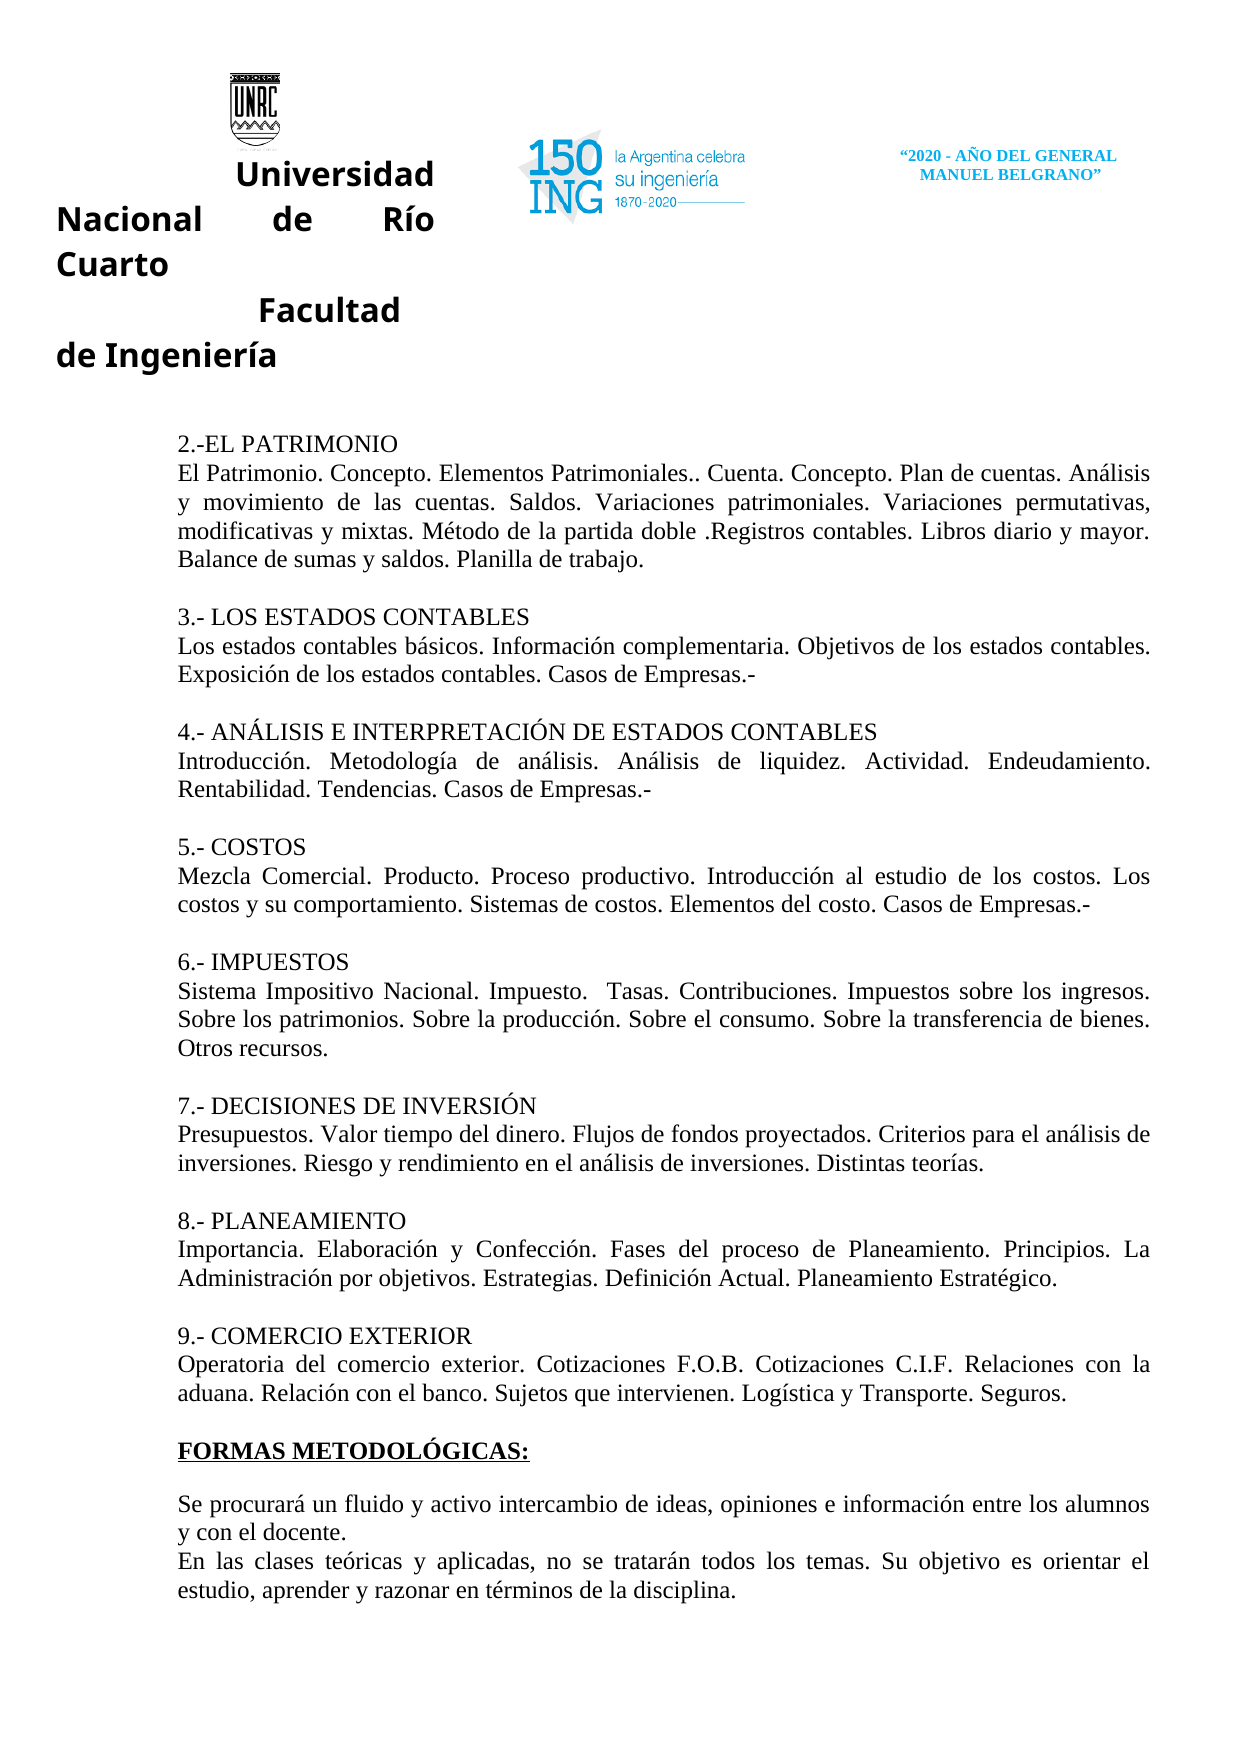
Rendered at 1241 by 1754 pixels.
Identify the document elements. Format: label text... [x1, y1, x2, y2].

text En las clases teóricas y aplicadas, no se tratarán todos los temas. Su objetivo es orientar el estudio, aprender y razonar en términos de la disciplina. [177, 1546, 1152, 1604]
text 7.- DECISIONES DE INVERSIÓN [177, 1091, 1152, 1119]
text 2.-EL PATRIMONIO [177, 429, 1152, 458]
text 3.- LOS ESTADOS CONTABLES [177, 602, 1152, 631]
text Sistema Impositivo Nacional. Impuesto. Tasas. Contribuciones. Impuestos sobre los ingresos. Sobre los patrimonios. Sobre la producción. Sobre el consumo. Sobre la transferencia de bienes. Otros recursos. [177, 976, 1152, 1062]
picture [967, 169, 973, 179]
text 6.- IMPUESTOS [177, 947, 1152, 976]
text Mezcla Comercial. Producto. Proceso productivo. Introducción al estudio de los costos. Los costos y su comportamiento. Sistemas de costos. Elementos del costo. Casos de Empresas.- [177, 861, 1152, 918]
text Operatoria del comercio exterior. Cotizaciones F.O.B. Cotizaciones C.I.F. Relaciones con la aduana. Relación con el banco. Sujetos que intervienen. Logística y Transporte. Seguros. [177, 1349, 1152, 1407]
text Los estados contables básicos. Información complementaria. Objetivos de los estados contables. Exposición de los estados contables. Casos de Empresas.- [177, 631, 1152, 688]
text 5.- COSTOS [177, 832, 1152, 861]
text Importancia. Elaboración y Confección. Fases del proceso de Planeamiento. Principios. La Administración por objetivos. Estrategias. Definición Actual. Planeamiento Estratégico. [177, 1234, 1152, 1292]
text 9.- COMERCIO EXTERIOR [177, 1321, 1152, 1349]
text 8.- PLANEAMIENTO [177, 1206, 1152, 1234]
picture [468, 122, 797, 237]
text Presupuestos. Valor tiempo del dinero. Flujos de fondos proyectados. Criterios para el análisis de inversiones. Riesgo y rendimiento en el análisis de inversiones. Distintas teorías. [177, 1119, 1152, 1177]
text Introducción. Metodología de análisis. Análisis de liquidez. Actividad. Endeudamiento. Rentabilidad. Tendencias. Casos de Empresas.- [177, 746, 1152, 803]
text 4.- ANÁLISIS E INTERPRETACIÓN DE ESTADOS CONTABLES [177, 717, 1152, 746]
text Se procurará un fluido y activo intercambio de ideas, opiniones e información entre los alumnos y con el docente. [177, 1489, 1152, 1546]
text El Patrimonio. Concepto. Elementos Patrimoniales.. Cuenta. Concepto. Plan de cuentas. Análisis y movimiento de las cuentas. Saldos. Variaciones patrimoniales. Variaciones permutativas, modificativas y mixtas. Método de la partida doble .Registros contables. Libros diario y mayor. Balance de sumas y saldos. Planilla de trabajo. [177, 458, 1152, 573]
text FORMAS METODOLÓGICAS: [177, 1436, 1152, 1464]
